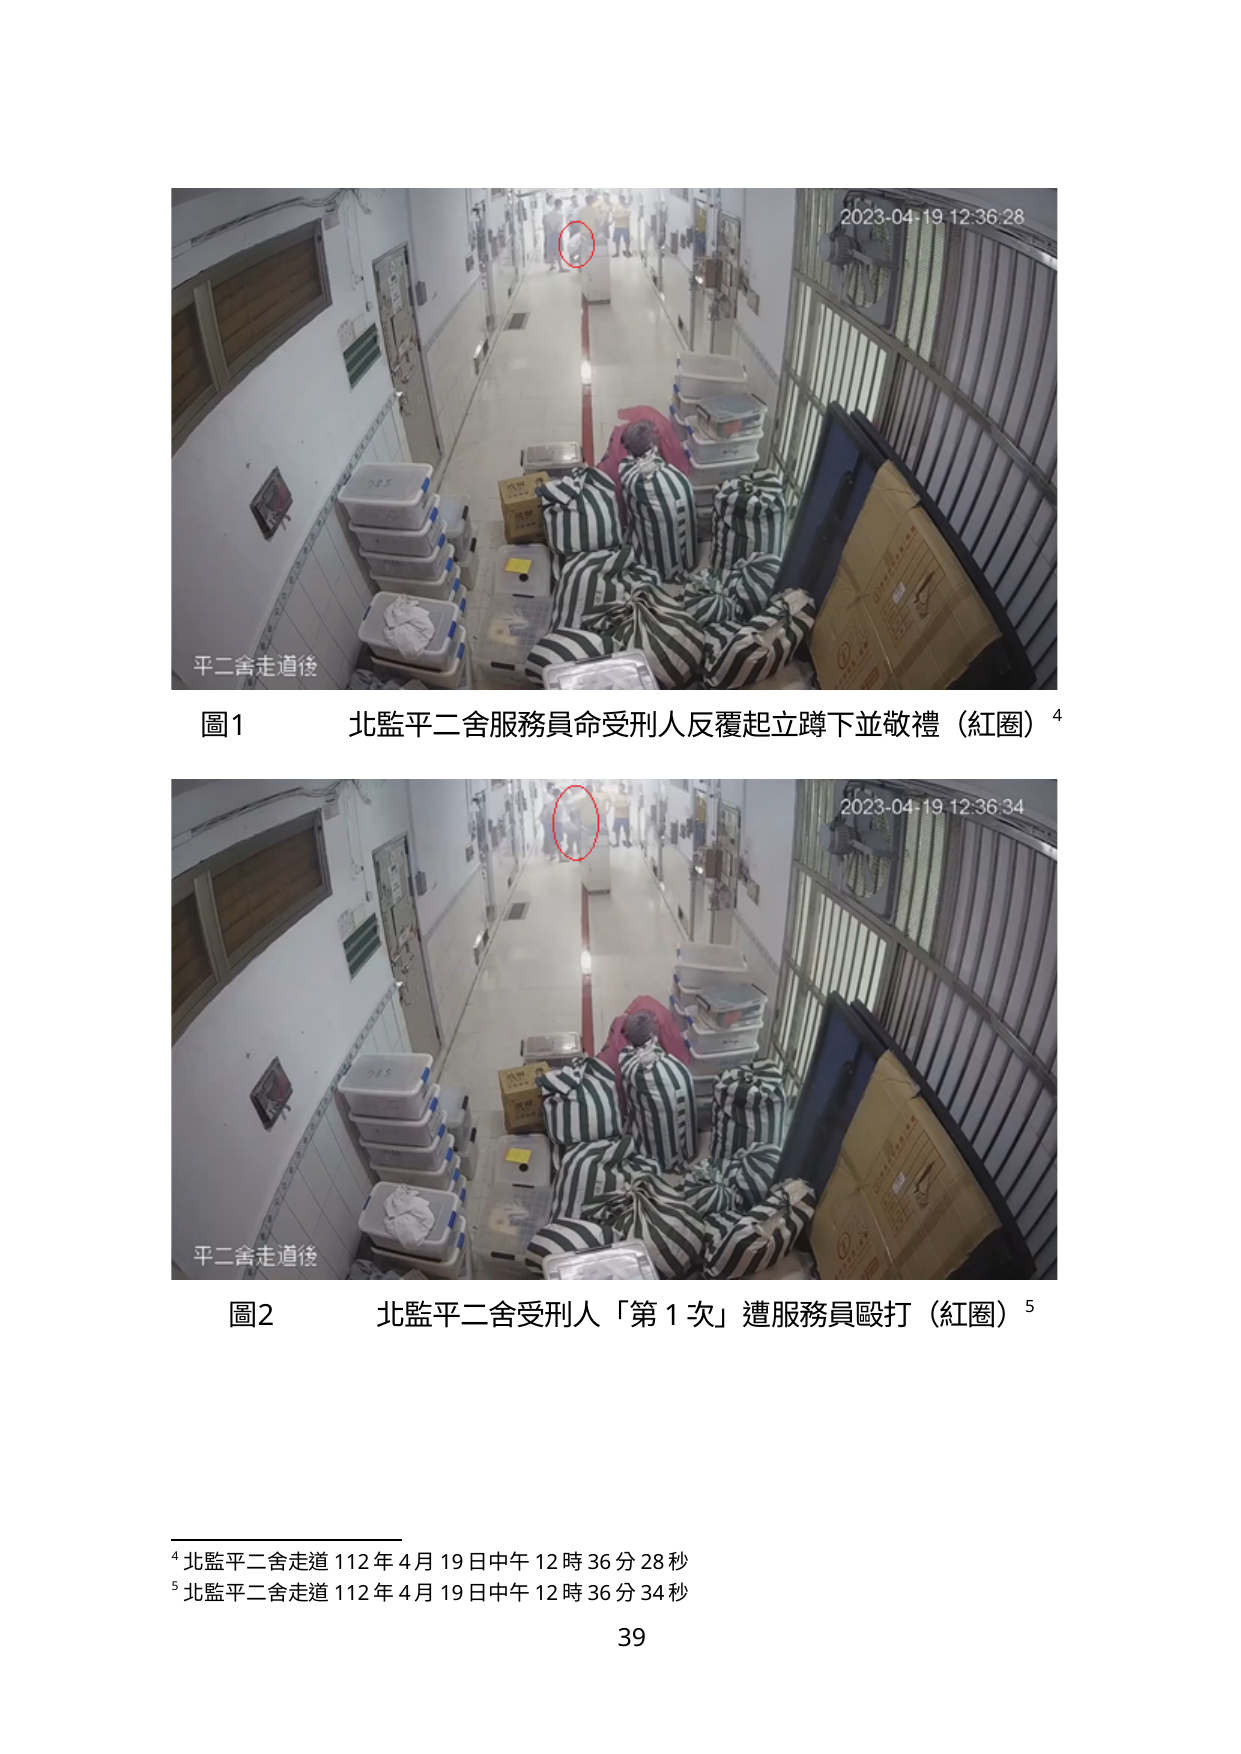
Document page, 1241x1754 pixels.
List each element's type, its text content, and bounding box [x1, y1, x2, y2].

text 北監平二舍受刑人「第1次」遭服務員毆打（紅圈） [171, 1295, 1092, 1333]
picture [171, 779, 1058, 1280]
list 北監平二舍服務員命受刑人反覆起立蹲下並敬禮（紅圈） [171, 705, 1092, 742]
picture [171, 188, 1058, 690]
